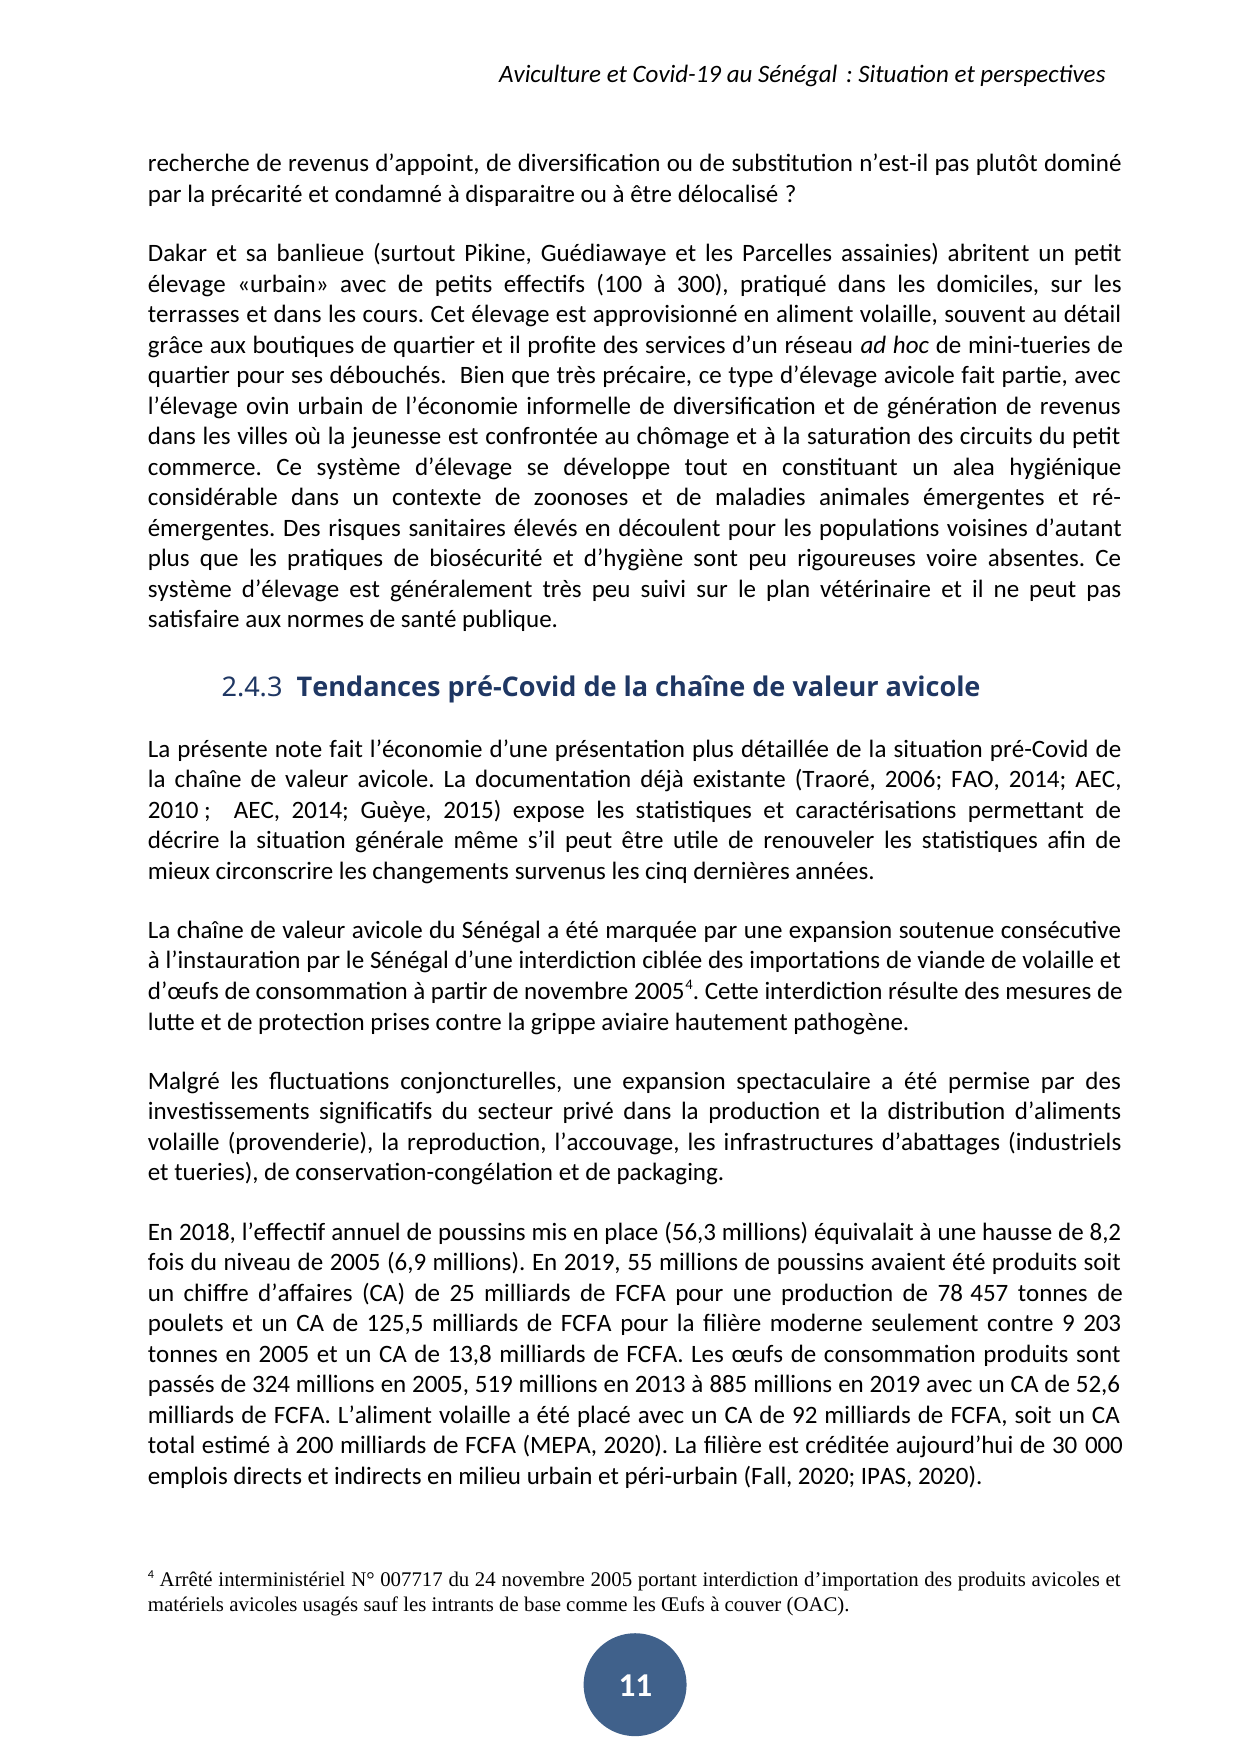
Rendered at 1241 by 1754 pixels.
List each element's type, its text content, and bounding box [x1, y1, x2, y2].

text Malgré les fluctuations conjoncturelles, une expansion spectaculaire a été permise par des investissements significatifs du secteur privé dans la production et la distribution d’aliments volaille (provenderie), la reproduction, l’accouvage, les infrastructures d’abattages (industriels et tueries), de conservation-congélation et de packaging. [148, 1065, 1123, 1187]
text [148, 148, 1123, 209]
text Dakar et sa banlieue (surtout Pikine, Guédiawaye et les Parcelles assainies) abritent un petit élevage «urbain» avec de petits effectifs (100 à 300), pratiqué dans les domiciles, sur les terrasses et dans les cours. Cet élevage est approvisionné en aliment volaille, souvent au détail grâce aux boutiques de quartier et il profite des services d’un réseau ad hoc de mini-tueries de quartier pour ses débouchés. Bien que très précaire, ce type d’élevage avicole fait partie, avec l’élevage ovin urbain de l’économie informelle de diversification et de génération de revenus dans les villes où la jeunesse est confrontée au chômage et à la saturation des circuits du petit commerce. Ce système d’élevage se développe tout en constituant un alea hygiénique considérable dans un contexte de zoonoses et de maladies animales émergentes et ré-émergentes. Des risques sanitaires élevés en découlent pour les populations voisines d’autant plus que les pratiques de biosécurité et d’hygiène sont peu rigoureuses voire absentes. Ce système d’élevage est généralement très peu suivi sur le plan vétérinaire et il ne peut pas satisfaire aux normes de santé publique. [148, 237, 1123, 634]
subtitle Tendances pré-Covid de la chaîne de valeur avicole [221, 667, 1123, 704]
text La chaîne de valeur avicole du Sénégal a été marquée par une expansion soutenue consécutive à l’instauration par le Sénégal d’une interdiction ciblée des importations de viande de volaille et d’œufs de consommation à partir de novembre 2005. Cette interdiction résulte des mesures de lutte et de protection prises contre la grippe aviaire hautement pathogène. [148, 914, 1123, 1036]
text En 2018, l’effectif annuel de poussins mis en place (56,3 millions) équivalait à une hausse de 8,2 fois du niveau de 2005 (6,9 millions). En 2019, 55 millions de poussins avaient été produits soit un chiffre d’affaires (CA) de 25 milliards de FCFA pour une production de 78 457 tonnes de poulets et un CA de 125,5 milliards de FCFA pour la filière moderne seulement contre 9 203 tonnes en 2005 et un CA de 13,8 milliards de FCFA. Les œufs de consommation produits sont passés de 324 millions en 2005, 519 millions en 2013 à 885 millions en 2019 avec un CA de 52,6 milliards de FCFA. L’aliment volaille a été placé avec un CA de 92 milliards de FCFA, soit un CA total estimé à 200 milliards de FCFA (MEPA, 2020). La filière est créditée aujourd’hui de 30 000 emplois directs et indirects en milieu urbain et péri-urbain (Fall, 2020; IPAS, 2020). [148, 1216, 1123, 1490]
text La présente note fait l’économie d’une présentation plus détaillée de la situation pré-Covid de la chaîne de valeur avicole. La documentation déjà existante (Traoré, 2006; FAO, 2014; AEC, 2010 ; AEC, 2014; Guèye, 2015) expose les statistiques et caractérisations permettant de décrire la situation générale même s’il peut être utile de renouveler les statistiques afin de mieux circonscrire les changements survenus les cinq dernières années. [148, 733, 1123, 885]
